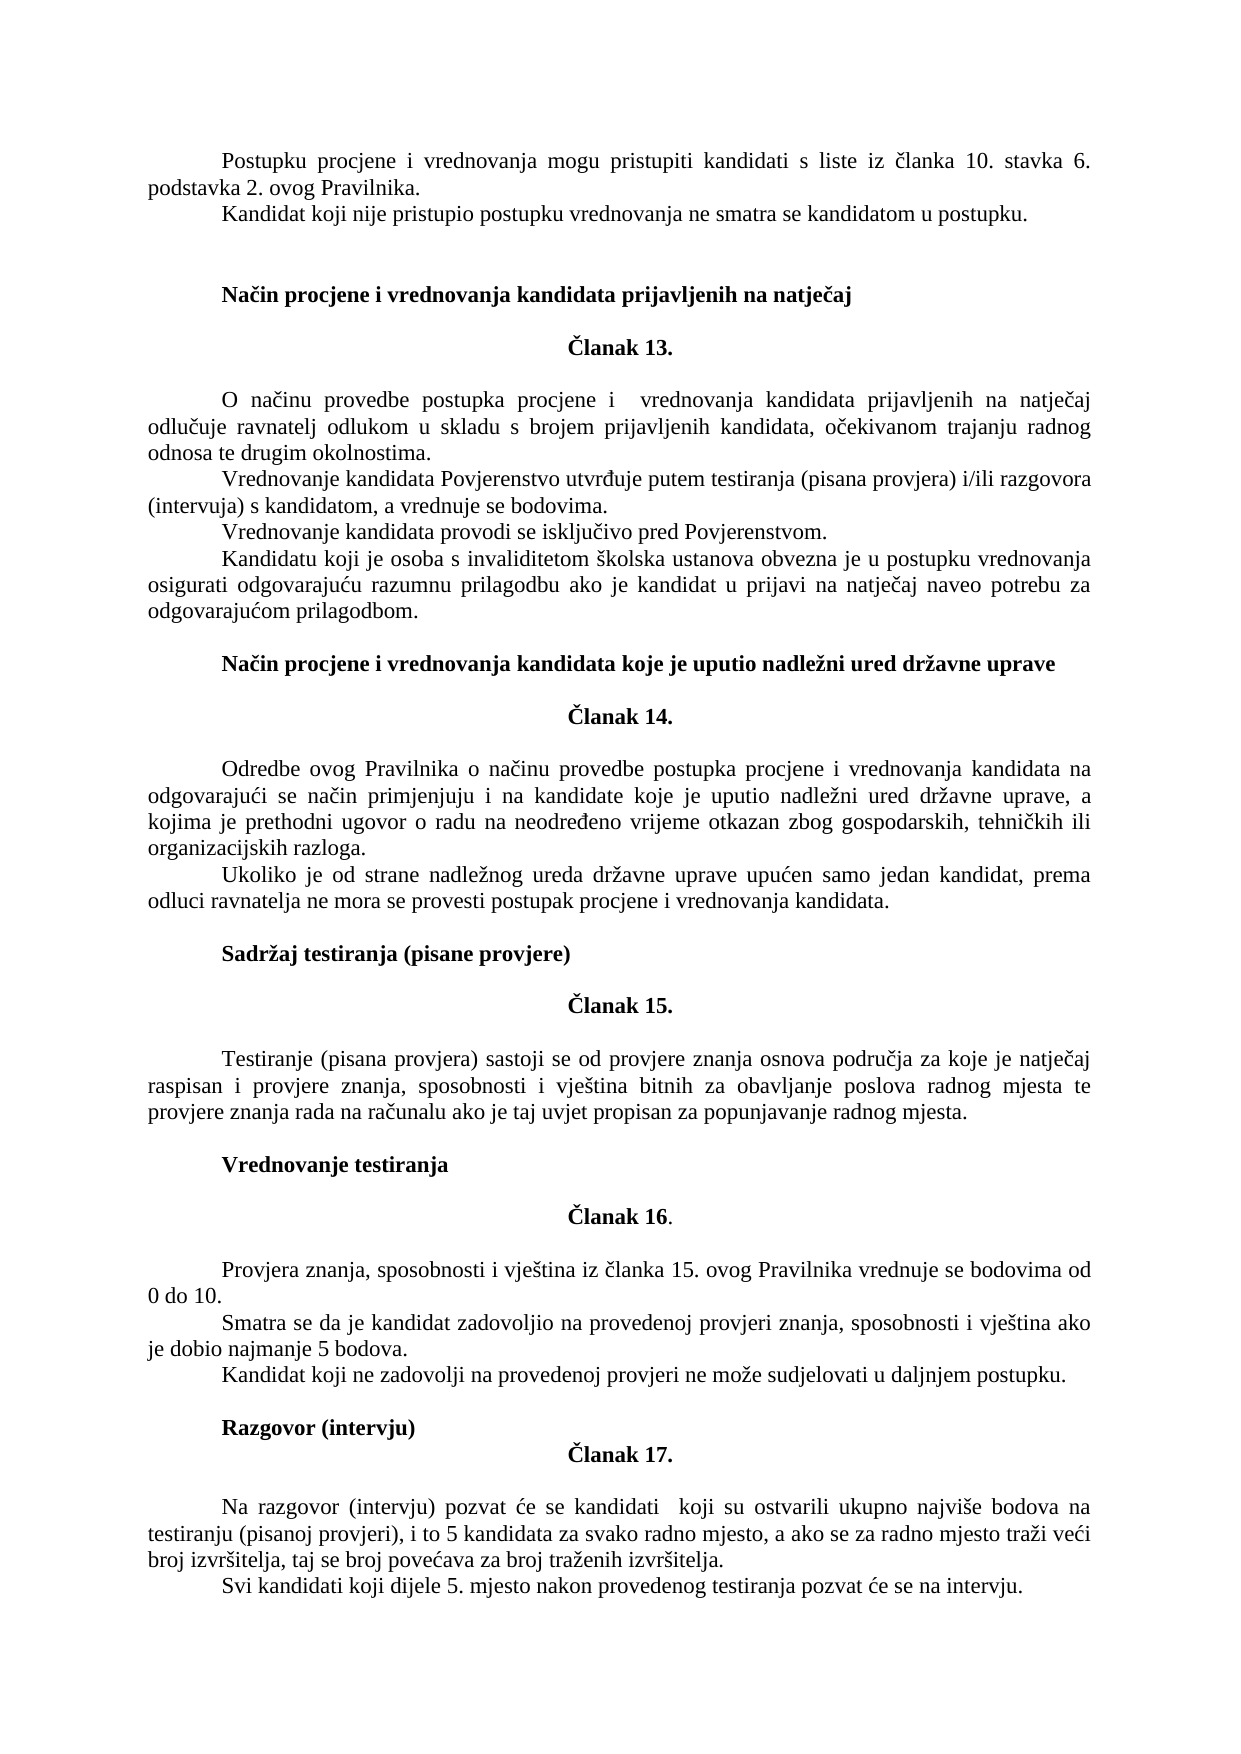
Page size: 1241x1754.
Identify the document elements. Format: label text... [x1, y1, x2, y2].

text Kandidat koji nije pristupio postupku vrednovanja ne smatra se kandidatom u postupku. [148, 200, 1093, 227]
text Kandidat koji ne zadovolji na provedenoj provjeri ne može sudjelovati u daljnjem postupku. [148, 1362, 1093, 1388]
text Članak 17. [148, 1441, 1093, 1467]
text Način procjene i vrednovanja kandidata prijavljenih na natječaj [148, 281, 1093, 307]
text Na razgovor (intervju) pozvat će se kandidati koji su ostvarili ukupno najviše bodova na testiranju (pisanoj provjeri), i to 5 kandidata za svako radno mjesto, a ako se za radno mjesto traži veći broj izvršitelja, taj se broj povećava za broj traženih izvršitelja. [148, 1493, 1093, 1572]
text Ukoliko je od strane nadležnog ureda državne uprave upućen samo jedan kandidat, prema odluci ravnatelja ne mora se provesti postupak procjene i vrednovanja kandidata. [148, 861, 1093, 913]
text Testiranje (pisana provjera) sastoji se od provjere znanja osnova područja za koje je natječaj raspisan i provjere znanja, sposobnosti i vještina bitnih za obavljanje poslova radnog mjesta te provjere znanja rada na računalu ako je taj uvjet propisan za popunjavanje radnog mjesta. [148, 1045, 1093, 1124]
text Svi kandidati koji dijele 5. mjesto nakon provedenog testiranja pozvat će se na intervju. [148, 1572, 1093, 1599]
text Postupku procjene i vrednovanja mogu pristupiti kandidati s liste iz članka 10. stavka 6. podstavka 2. ovog Pravilnika. [148, 148, 1093, 200]
text Provjera znanja, sposobnosti i vještina iz članka 15. ovog Pravilnika vrednuje se bodovima od 0 do 10. [148, 1256, 1093, 1309]
text Razgovor (intervju) [148, 1414, 1093, 1441]
text Članak 16. [148, 1203, 1093, 1230]
text Članak 14. [148, 703, 1093, 729]
text Vrednovanje testiranja [148, 1151, 1093, 1177]
text Kandidatu koji je osoba s invaliditetom školska ustanova obvezna je u postupku vrednovanja osigurati odgovarajuću razumnu prilagodbu ako je kandidat u prijavi na natječaj naveo potrebu za odgovarajućom prilagodbom. [148, 544, 1093, 624]
text Sadržaj testiranja (pisane provjere) [148, 940, 1093, 966]
text Način procjene i vrednovanja kandidata koje je uputio nadležni ured državne uprave [221, 650, 1093, 676]
text O načinu provedbe postupka procjene i vrednovanja kandidata prijavljenih na natječaj odlučuje ravnatelj odlukom u skladu s brojem prijavljenih kandidata, očekivanom trajanju radnog odnosa te drugim okolnostima. [148, 386, 1093, 466]
text Vrednovanje kandidata provodi se isključivo pred Povjerenstvom. [148, 518, 1093, 544]
text Članak 13. [148, 334, 1093, 360]
text Smatra se da je kandidat zadovoljio na provedenoj provjeri znanja, sposobnosti i vještina ako je dobio najmanje 5 bodova. [148, 1309, 1093, 1362]
text Članak 15. [148, 993, 1093, 1019]
text Vrednovanje kandidata Povjerenstvo utvrđuje putem testiranja (pisana provjera) i/ili razgovora (intervuja) s kandidatom, a vrednuje se bodovima. [148, 466, 1093, 518]
text Odredbe ovog Pravilnika o načinu provedbe postupka procjene i vrednovanja kandidata na odgovarajući se način primjenjuju i na kandidate koje je uputio nadležni ured državne uprave, a kojima je prethodni ugovor o radu na neodređeno vrijeme otkazan zbog gospodarskih, tehničkih ili organizacijskih razloga. [148, 755, 1093, 861]
